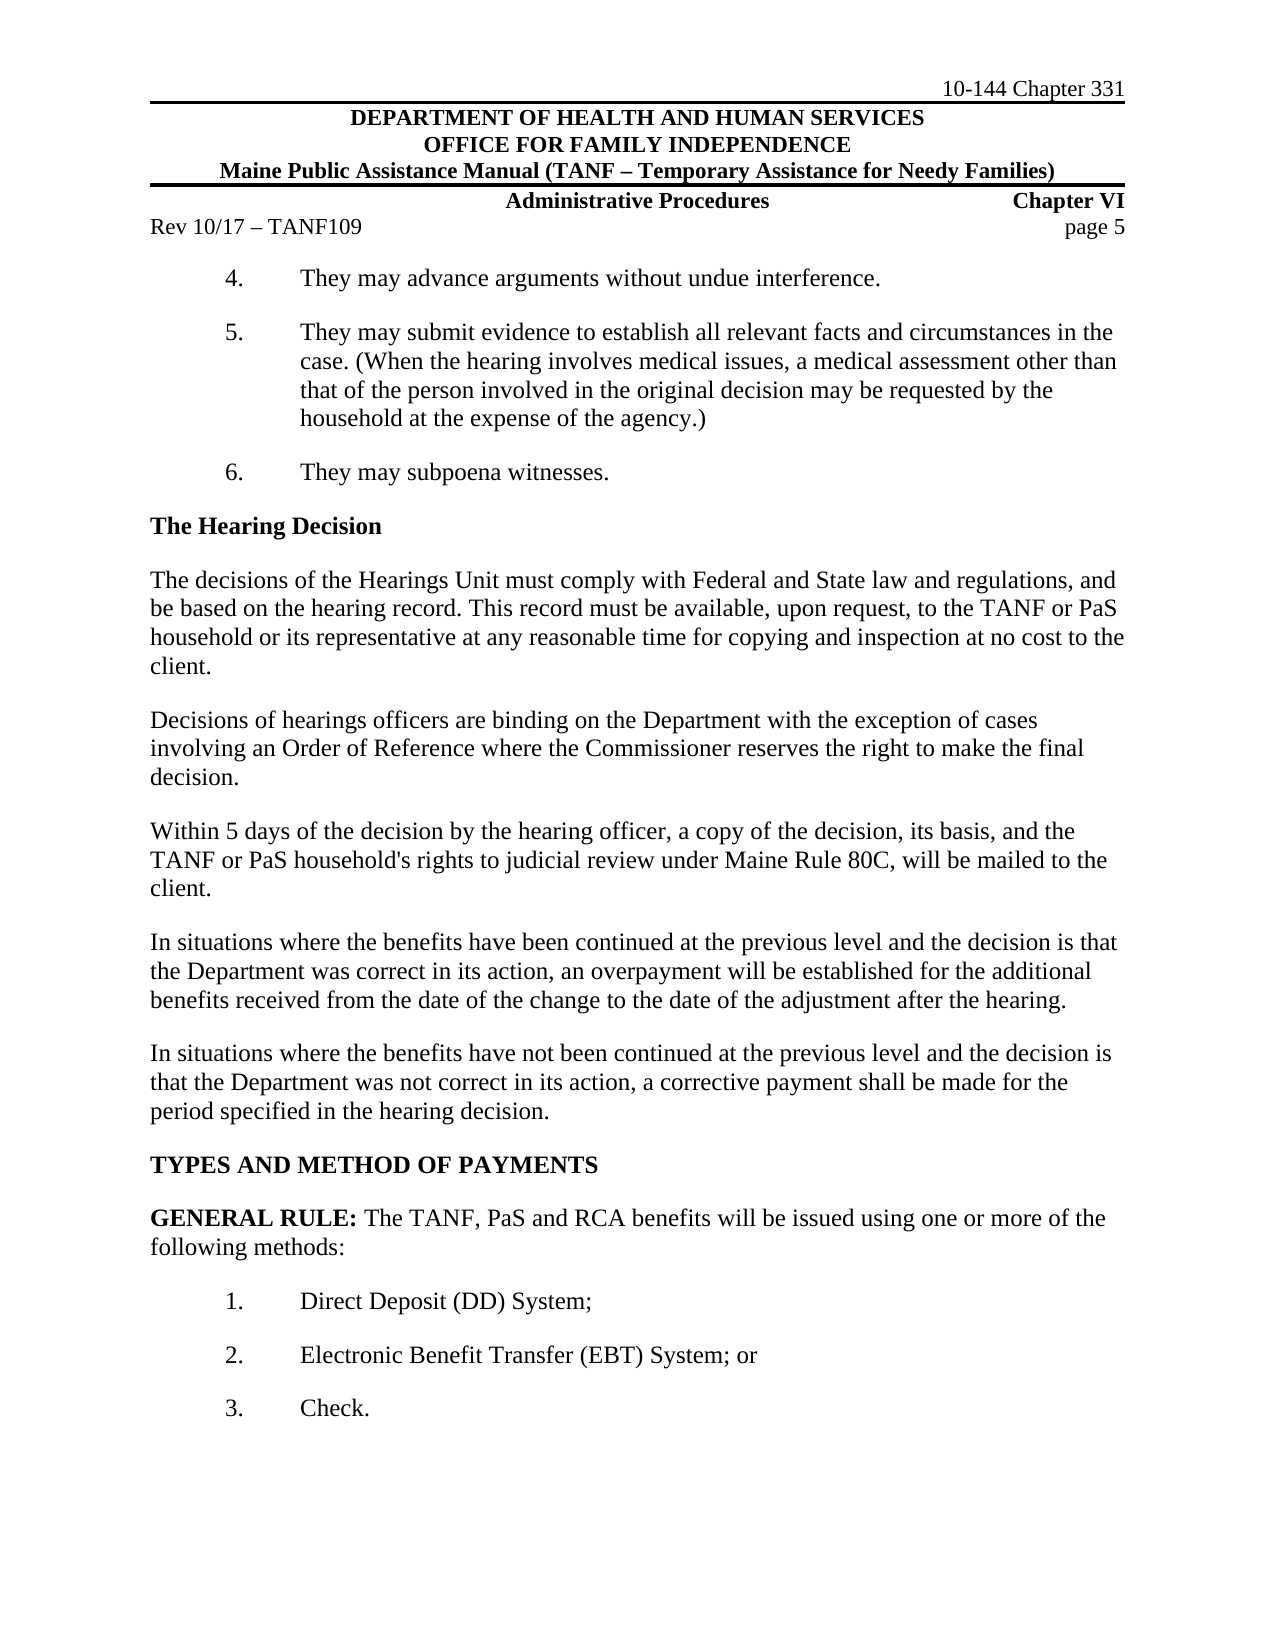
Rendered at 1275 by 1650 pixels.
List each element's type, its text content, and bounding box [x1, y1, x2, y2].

text In situations where the benefits have been continued at the previous level and the decision is that the Department was correct in its action, an overpayment will be established for the additional benefits received from the date of the change to the date of the adjustment after the hearing. [150, 927, 1125, 1013]
text The Hearing Decision [150, 511, 1125, 540]
text 2. Electronic Benefit Transfer (EBT) System; or [150, 1340, 1125, 1368]
text In situations where the benefits have not been continued at the previous level and the decision is that the Department was not correct in its action, a corrective payment shall be made for the period specified in the hearing decision. [150, 1038, 1125, 1125]
text TYPES AND METHOD OF PAYMENTS [150, 1150, 1125, 1178]
text The decisions of the Hearings Unit must comply with Federal and State law and regulations, and be based on the hearing record. This record must be available, upon request, to the TANF or PaS household or its representative at any reasonable time for copying and inspection at no cost to the client. [150, 565, 1125, 680]
text 6. They may subpoena witnesses. [150, 457, 1125, 486]
text 4. They may advance arguments without undue interference. [150, 263, 1125, 292]
text Within 5 days of the decision by the hearing officer, a copy of the decision, its basis, and the TANF or PaS household's rights to judicial review under Maine Rule 80C, will be mailed to the client. [150, 816, 1125, 902]
text Decisions of hearings officers are binding on the Department with the exception of cases involving an Order of Reference where the Commissioner reserves the right to make the final decision. [150, 705, 1125, 791]
text 1. Direct Deposit (DD) System; [150, 1286, 1125, 1315]
text GENERAL RULE: The TANF, PaS and RCA benefits will be issued using one or more of the following methods: [150, 1203, 1125, 1261]
text 3. Check. [150, 1393, 1125, 1422]
text 5. They may submit evidence to establish all relevant facts and circumstances in the case. (When the hearing involves medical issues, a medical assessment other than that of the person involved in the original decision may be requested by the household at the expense of the agency.) [225, 317, 1125, 432]
